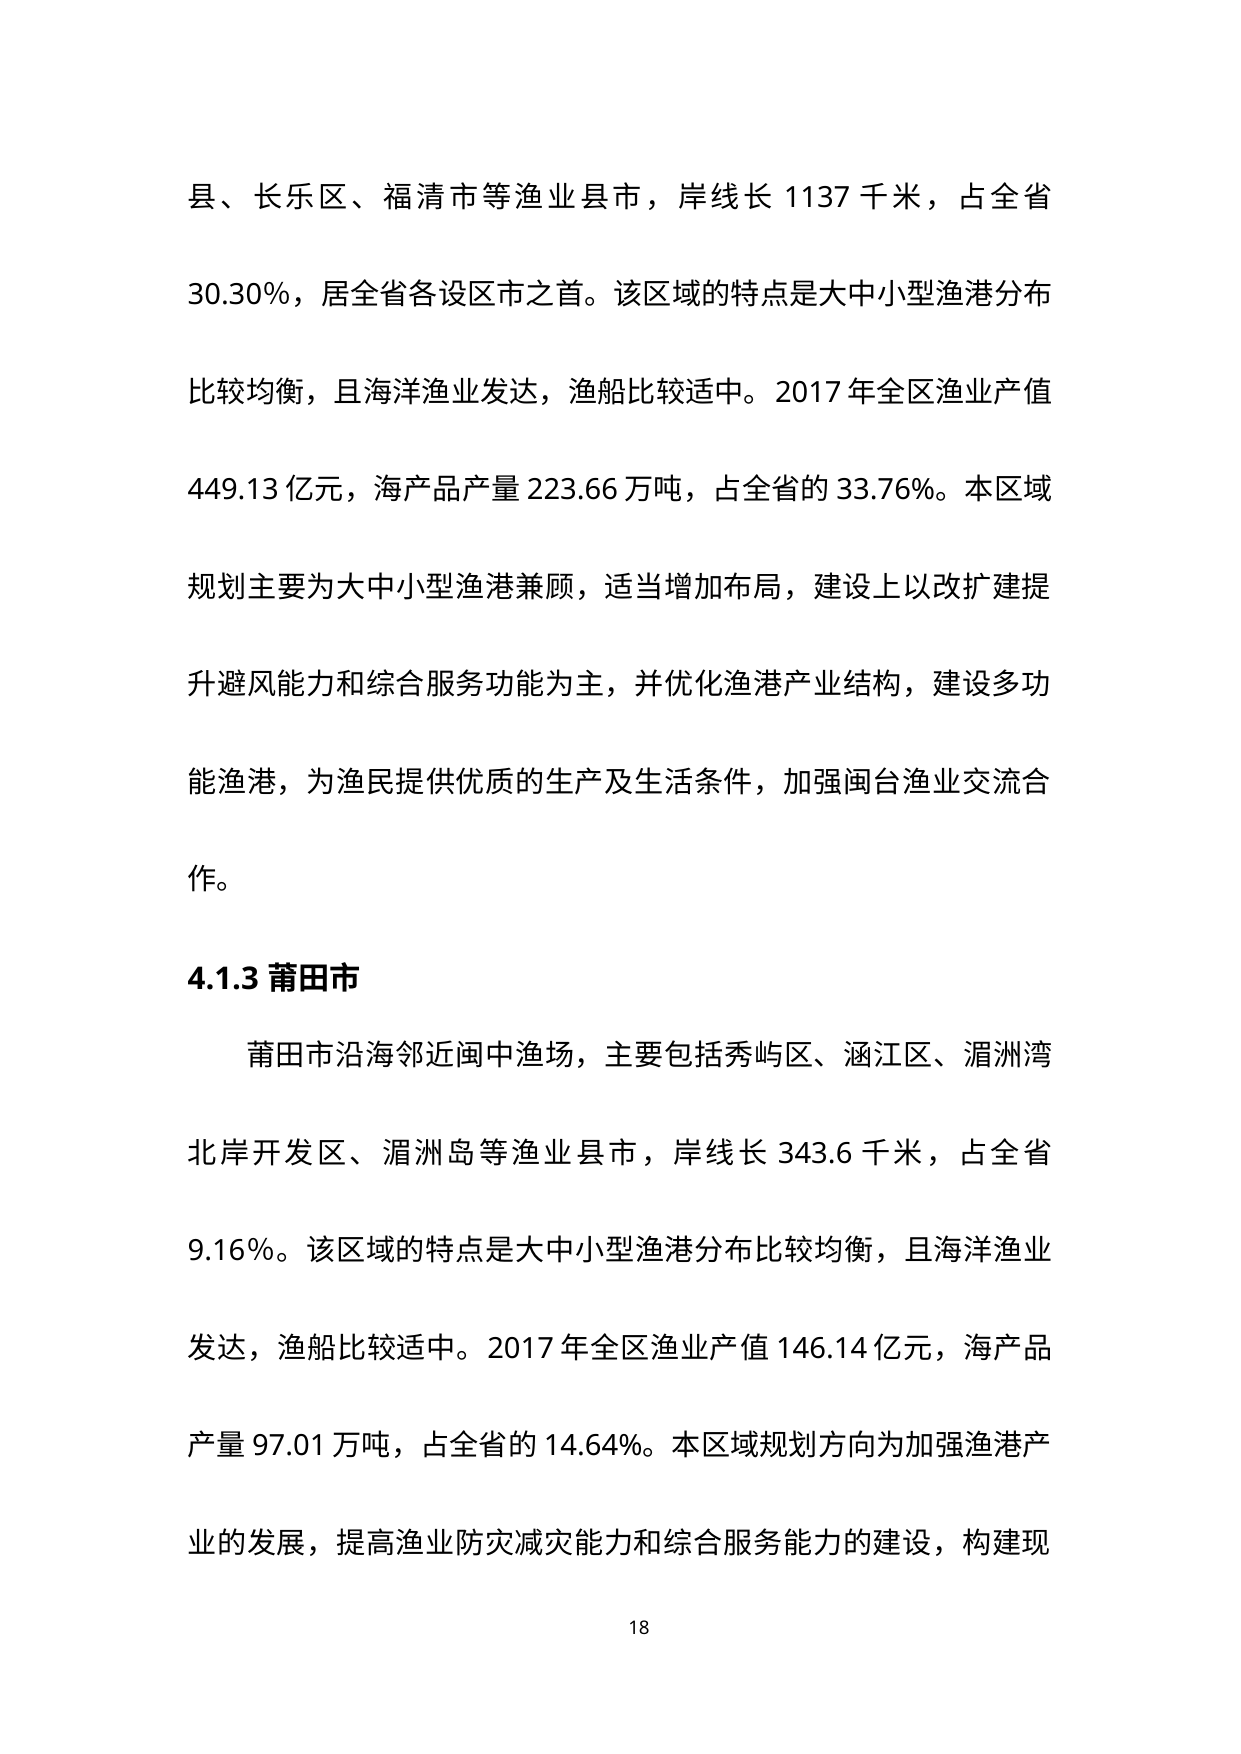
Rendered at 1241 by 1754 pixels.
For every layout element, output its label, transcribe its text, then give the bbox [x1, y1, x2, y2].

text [187, 1021, 1053, 1573]
subtitle 4.1.3 莆田市 [187, 943, 1053, 1008]
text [187, 162, 1053, 909]
